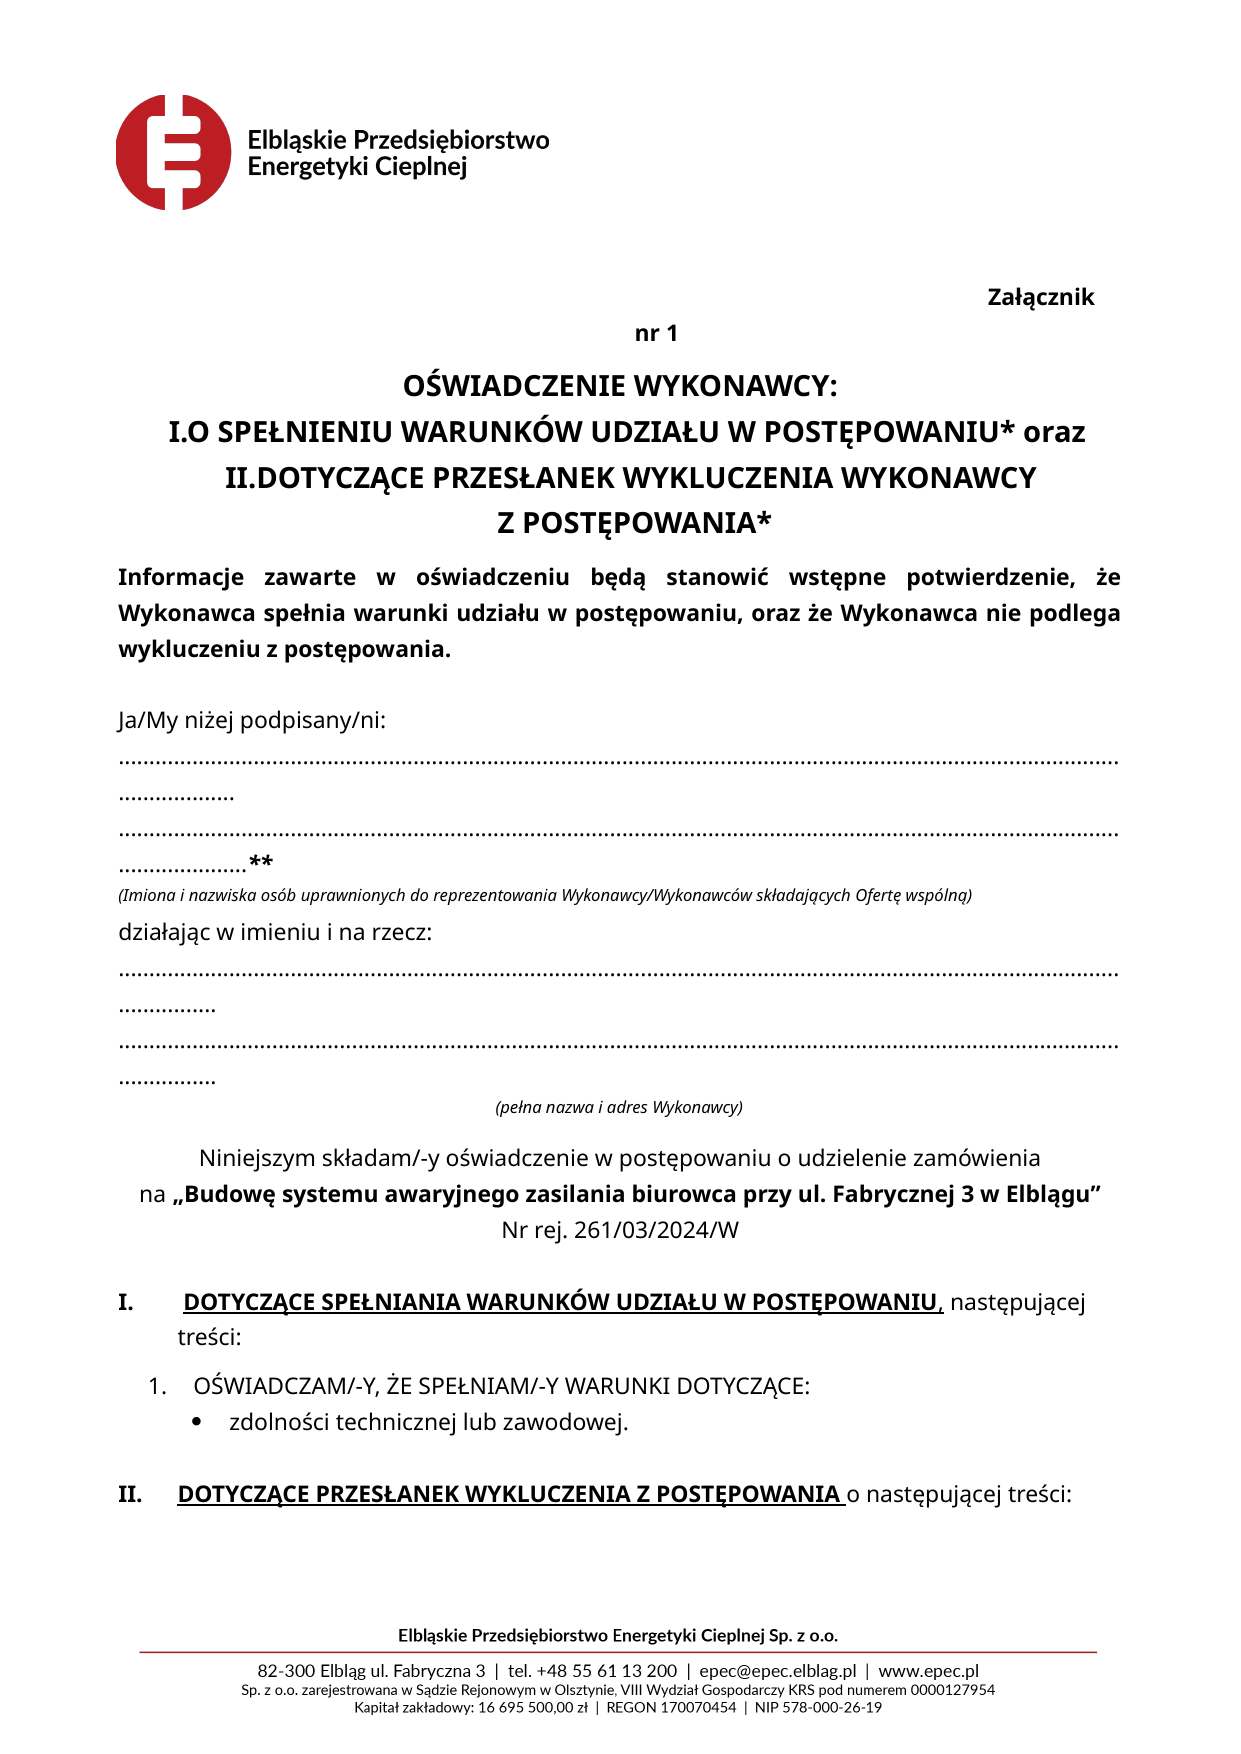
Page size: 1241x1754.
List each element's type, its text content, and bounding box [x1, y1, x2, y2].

text Ja/My niżej podpisany/ni: [118, 704, 1122, 736]
list zdolności technicznej lub zawodowej. [192, 1406, 1122, 1437]
text (Imiona i nazwiska osób uprawnionych do reprezentowania Wykonawcy/Wykonawców składających Ofertę wspólną) [118, 884, 1122, 907]
text I.O SPEŁNIENIU WARUNKÓW UDZIAŁU W POSTĘPOWANIU* oraz II.DOTYCZĄCE PRZESŁANEK WYKLUCZENIA WYKONAWCY Z POSTĘPOWANIA* [148, 411, 1122, 542]
text ...................................................................................................................................................................................... [118, 740, 1122, 807]
text ................................................................................................................................................................................... [118, 952, 1122, 1019]
text (pełna nazwa i adres Wykonawcy) [118, 1096, 1122, 1119]
list OŚWIADCZAM/-Y, ŻE SPEŁNIAM/-Y WARUNKI DOTYCZĄCE: [148, 1370, 1133, 1401]
text Niniejszym składam/-y oświadczenie w postępowaniu o udzielenie zamówienia [118, 1142, 1122, 1173]
text Nr rej. 261/03/2024/W [118, 1213, 1122, 1245]
text działając w imieniu i na rzecz: [118, 916, 1122, 948]
text Informacje zawarte w oświadczeniu będą stanowić wstępne potwierdzenie, że Wykonawca spełnia warunki udziału w postępowaniu, oraz że Wykonawca nie podlega wykluczeniu z postępowania. [118, 561, 1122, 664]
text ........................................................................................................................................................................................** [118, 812, 1122, 879]
list DOTYCZĄCE SPEŁNIANIA WARUNKÓW UDZIAŁU W POSTĘPOWANIU, następującej treści: [118, 1285, 1122, 1353]
text Załącznik nr 1 [634, 281, 1122, 348]
text na „Budowę systemu awaryjnego zasilania biurowca przy ul. Fabrycznej 3 w Elblągu” [118, 1178, 1122, 1209]
list DOTYCZĄCE PRZESŁANEK WYKLUCZENIA Z POSTĘPOWANIA o następującej treści: [118, 1478, 1122, 1509]
picture [116, 95, 550, 210]
text OŚWIADCZENIE WYKONAWCY: [118, 366, 1122, 405]
picture [115, 1616, 1117, 1722]
text ................................................................................................................................................................................... [118, 1024, 1122, 1091]
